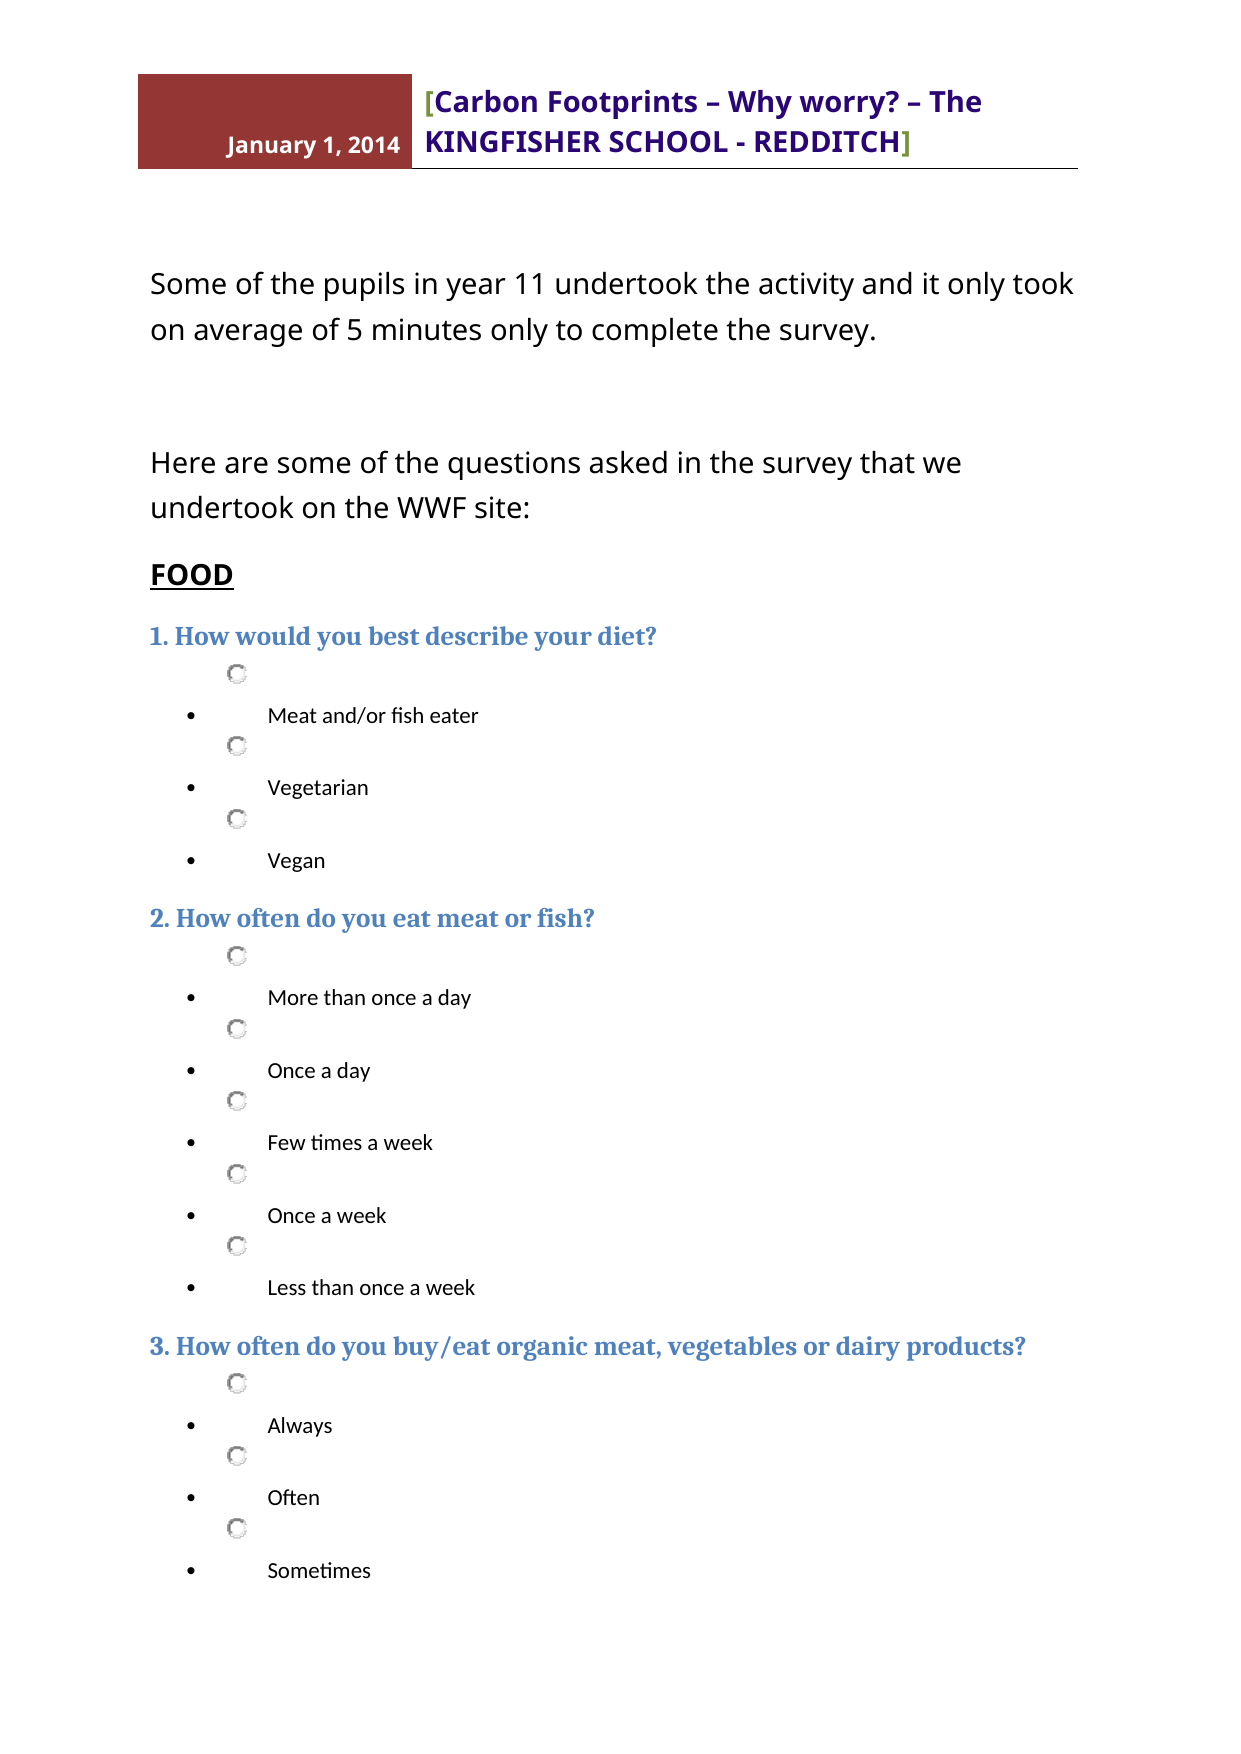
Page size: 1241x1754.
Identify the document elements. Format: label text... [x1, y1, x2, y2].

list Few times a week [187, 1084, 1090, 1156]
text Here are some of the questions asked in the survey that we undertook on the WWF site: [150, 442, 1090, 527]
subtitle 3. How often do you buy/eat organic meat, vegetables or dairy products? [150, 1331, 1090, 1362]
subtitle 1. How would you best describe your diet? [150, 621, 1090, 652]
list Meat and/or fish eater [187, 656, 1090, 729]
text Some of the pupils in year 11 undertook the activity and it only took on average of 5 minutes only to complete the survey. [150, 264, 1090, 349]
list Once a week [187, 1156, 1090, 1229]
list Often [187, 1439, 1090, 1511]
list More than once a day [187, 939, 1090, 1011]
list Less than once a week [187, 1229, 1090, 1301]
text FOOD [150, 554, 1090, 594]
list Vegetarian [187, 729, 1090, 801]
list Always [187, 1366, 1090, 1439]
list Vegan [187, 801, 1090, 874]
list Sometimes [187, 1511, 1090, 1584]
list Once a day [187, 1011, 1090, 1084]
subtitle 2. How often do you eat meat or fish? [150, 903, 1090, 934]
